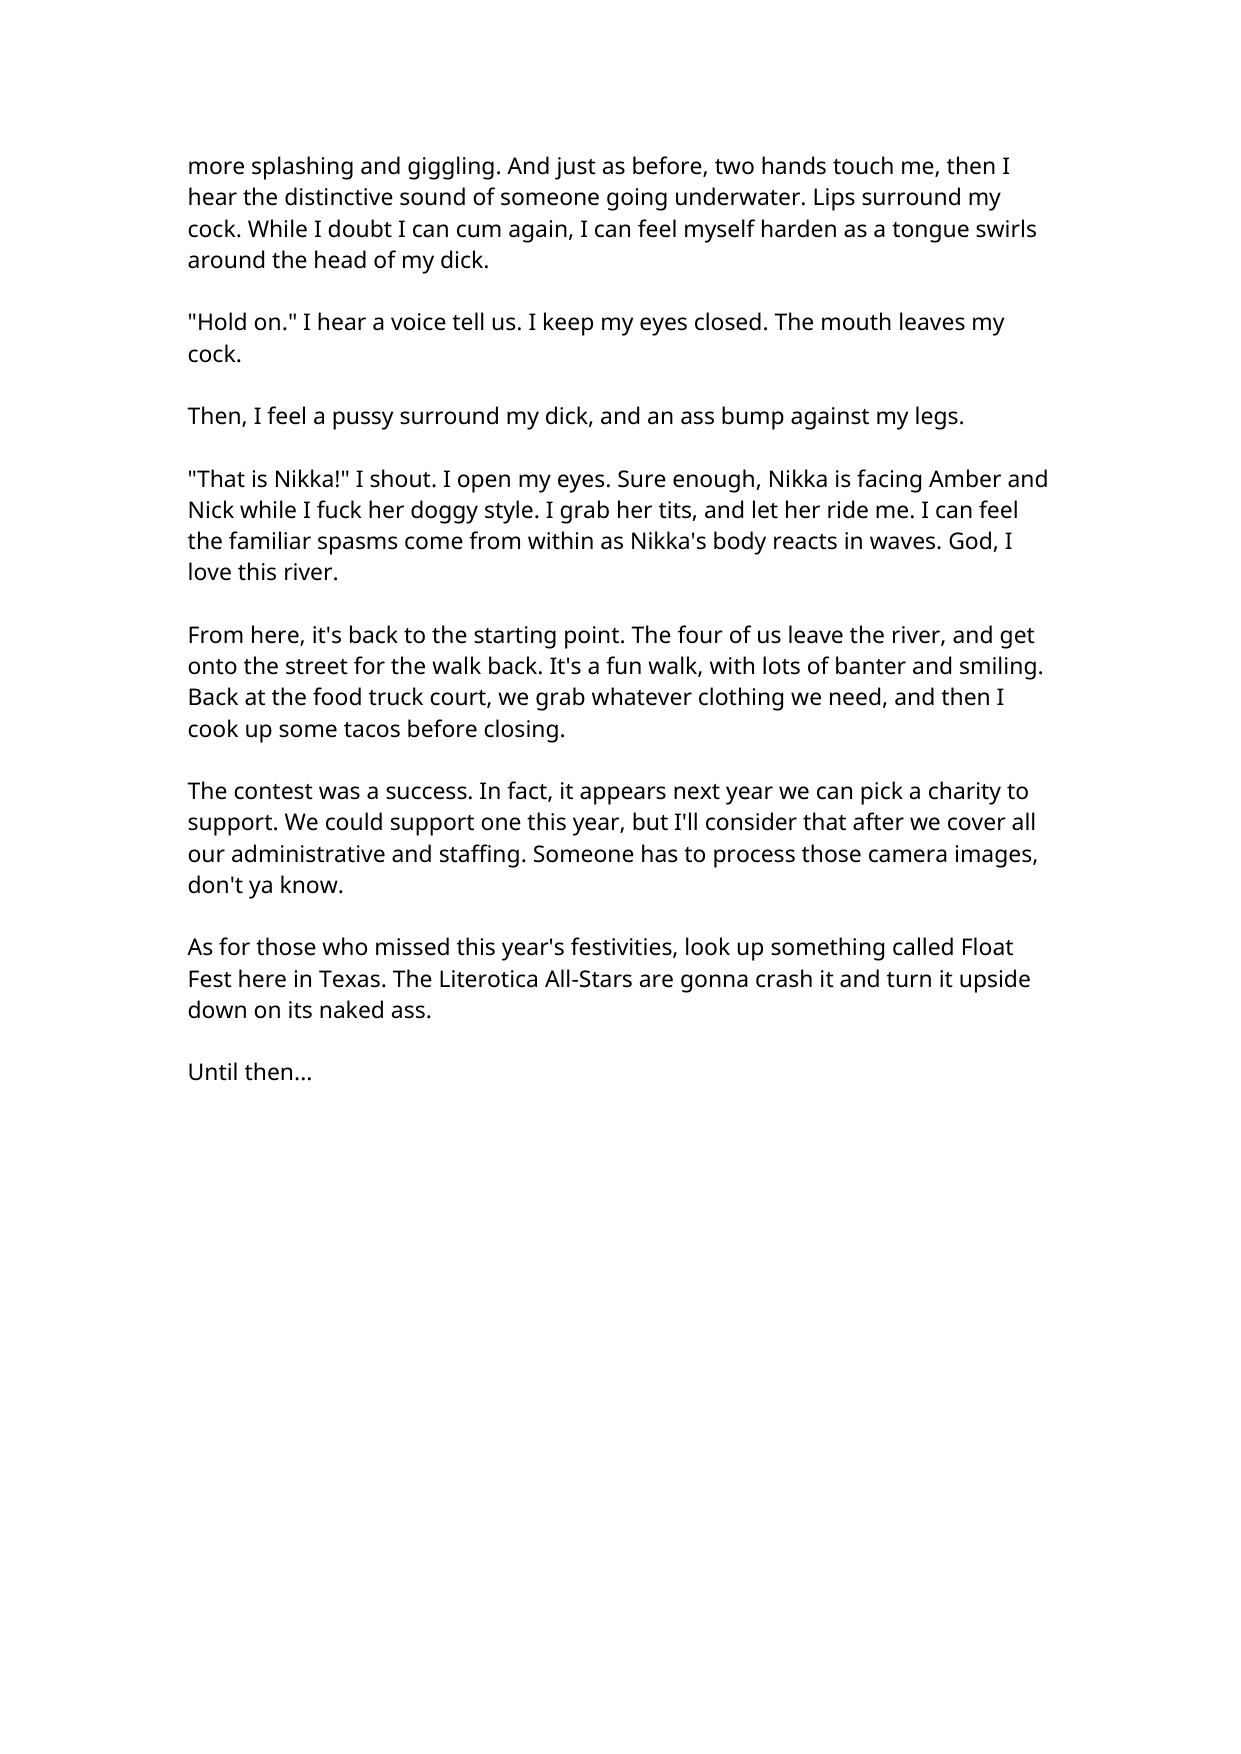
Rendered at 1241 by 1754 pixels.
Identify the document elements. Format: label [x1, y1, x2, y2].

text [187, 150, 1053, 1087]
